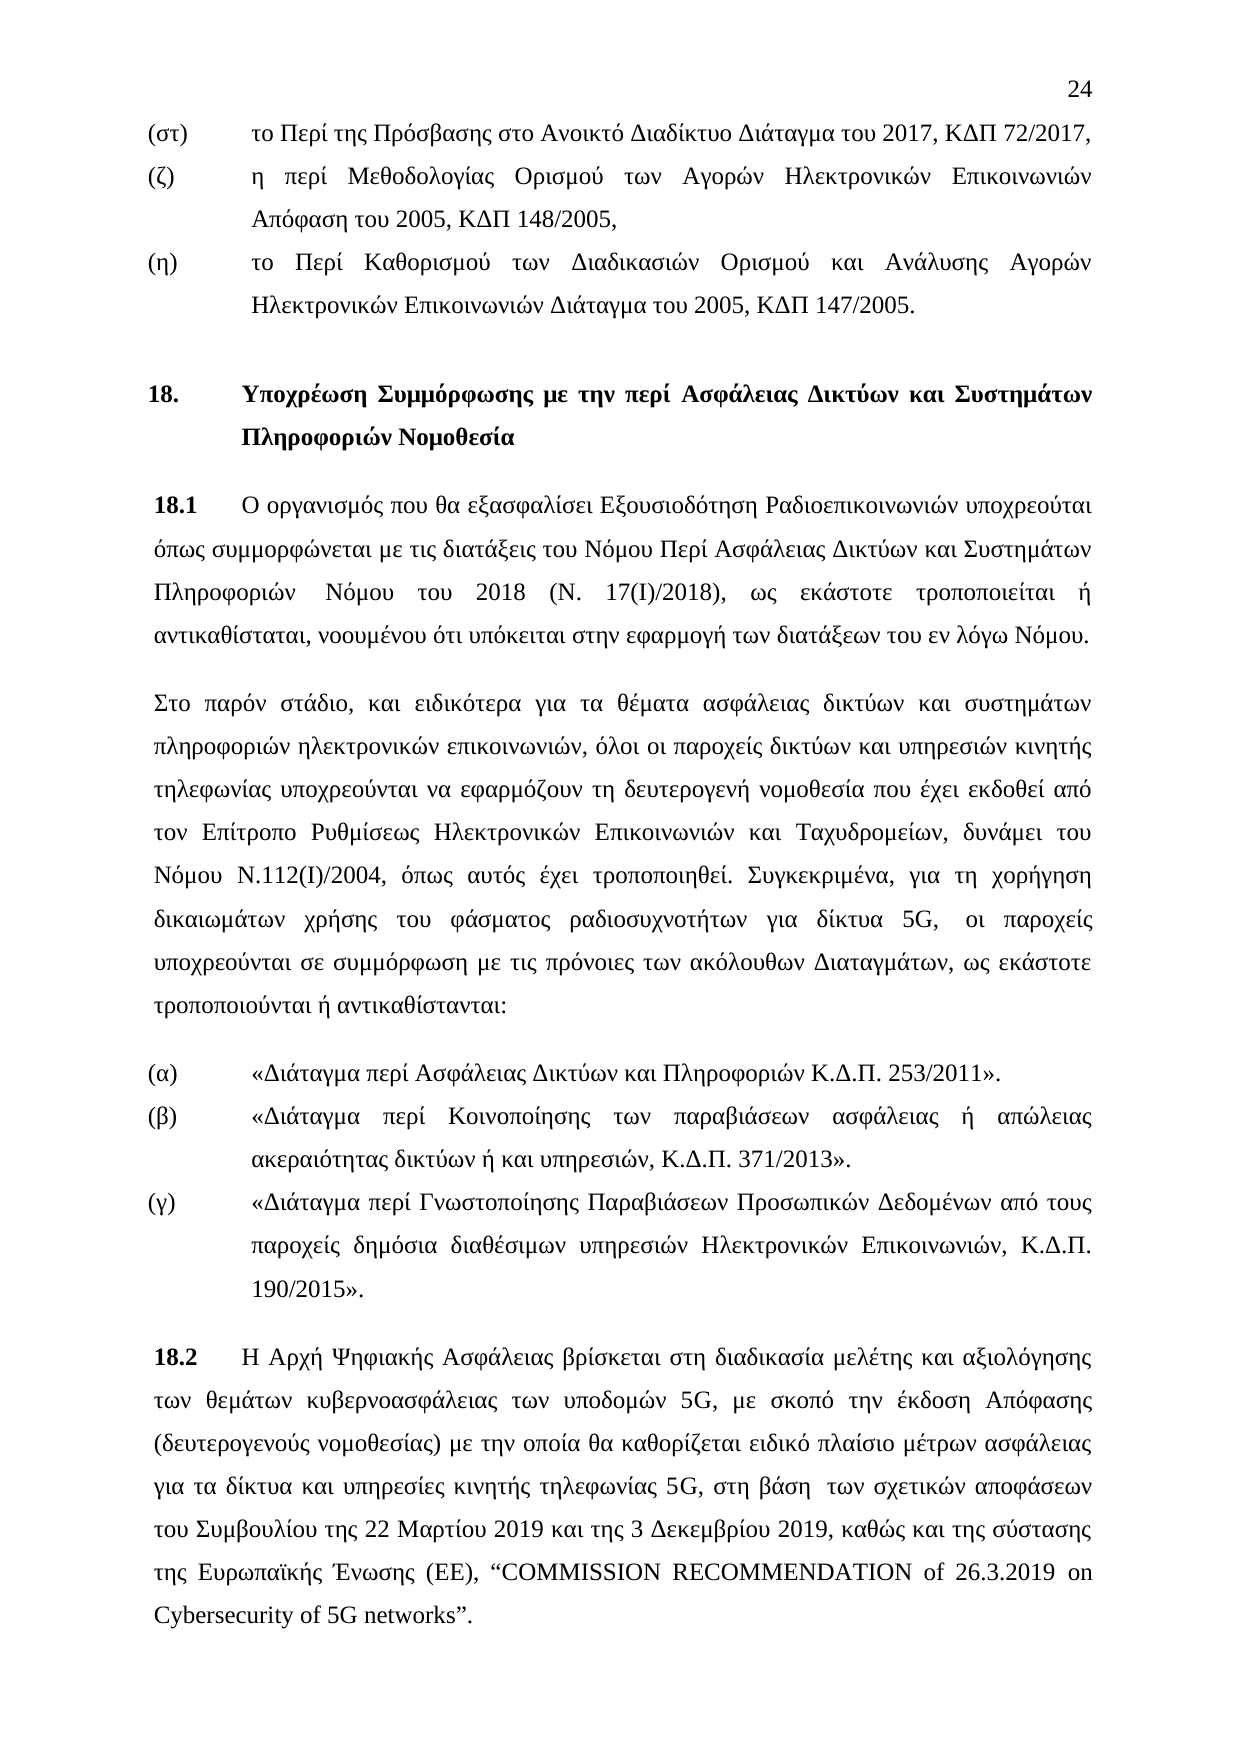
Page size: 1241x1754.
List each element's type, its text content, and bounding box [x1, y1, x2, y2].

list Ο οργανισμός που θα εξασφαλίσει Εξουσιοδότηση Ραδιοεπικοινωνιών υποχρεούται όπως συμμορφώνεται με τις διατάξεις του Νόμου Περί Ασφάλειας Δικτύων και Συστημάτων Πληροφοριών Νόμου του 2018 (Ν. 17(Ι)/2018), ως εκάστοτε τροποποιείται ή αντικαθίσταται, νοουμένου ότι υπόκειται στην εφαρμογή των διατάξεων του εν λόγω Νόμου. [153, 491, 1093, 649]
list (στ) το Περί της Πρόσβασης στο Ανοικτό Διαδίκτυο Διάταγμα του 2017, ΚΔΠ 72/2017, [148, 118, 1093, 147]
list Η Αρχή Ψηφιακής Ασφάλειας βρίσκεται στη διαδικασία μελέτης και αξιολόγησης των θεμάτων κυβερνοασφάλειας των υποδομών 5G, με σκοπό την έκδοση Απόφασης (δευτερογενούς νομοθεσίας) με την οποία θα καθορίζεται ειδικό πλαίσιο μέτρων ασφάλειας για τα δίκτυα και υπηρεσίες κινητής τηλεφωνίας 5G, στη βάση των σχετικών αποφάσεων του Συμβουλίου της 22 Μαρτίου 2019 και της 3 Δεκεμβρίου 2019, καθώς και της σύστασης της Ευρωπαϊκής Ένωσης (ΕΕ), “COMMISSION RECOMMENDATION of 26.3.2019 on Cybersecurity of 5G networks”. [153, 1342, 1093, 1629]
list (ζ) η περί Μεθοδολογίας Ορισμού των Αγορών Ηλεκτρονικών Επικοινωνιών Απόφαση του 2005, ΚΔΠ 148/2005, [148, 161, 1093, 233]
list (γ) «Διάταγμα περί Γνωστοποίησης Παραβιάσεων Προσωπικών Δεδομένων από τους παροχείς δημόσια διαθέσιμων υπηρεσιών Ηλεκτρονικών Επικοινωνιών, Κ.Δ.Π. 190/2015». [148, 1187, 1093, 1302]
subtitle Υποχρέωση Συμμόρφωσης με την περί Ασφάλειας Δικτύων και Συστημάτων Πληροφοριών Νομοθεσία [148, 379, 1093, 451]
list (α) «Διάταγμα περί Ασφάλειας Δικτύων και Πληροφοριών Κ.Δ.Π. 253/2011». [148, 1058, 1093, 1087]
text Στο παρόν στάδιο, και ειδικότερα για τα θέματα ασφάλειας δικτύων και συστημάτων πληροφοριών ηλεκτρονικών επικοινωνιών, όλοι οι παροχείς δικτύων και υπηρεσιών κινητής τηλεφωνίας υποχρεούνται να εφαρμόζουν τη δευτερογενή νομοθεσία που έχει εκδοθεί από τον Επίτροπο Ρυθμίσεως Ηλεκτρονικών Επικοινωνιών και Ταχυδρομείων, δυνάμει του Νόμου Ν.112(Ι)/2004, όπως αυτός έχει τροποποιηθεί. Συγκεκριμένα, για τη χορήγηση δικαιωμάτων χρήσης του φάσματος ραδιοσυχνοτήτων για δίκτυα 5G, οι παροχείς υποχρεούνται σε συμμόρφωση με τις πρόνοιες των ακόλουθων Διαταγμάτων, ως εκάστοτε τροποποιούνται ή αντικαθίστανται: [153, 688, 1093, 1019]
list (β) «Διάταγμα περί Κοινοποίησης των παραβιάσεων ασφάλειας ή απώλειας ακεραιότητας δικτύων ή και υπηρεσιών, Κ.Δ.Π. 371/2013». [148, 1101, 1093, 1173]
list (η) το Περί Καθορισμού των Διαδικασιών Ορισμού και Ανάλυσης Αγορών Ηλεκτρονικών Επικοινωνιών Διάταγμα του 2005, ΚΔΠ 147/2005. [148, 247, 1093, 319]
